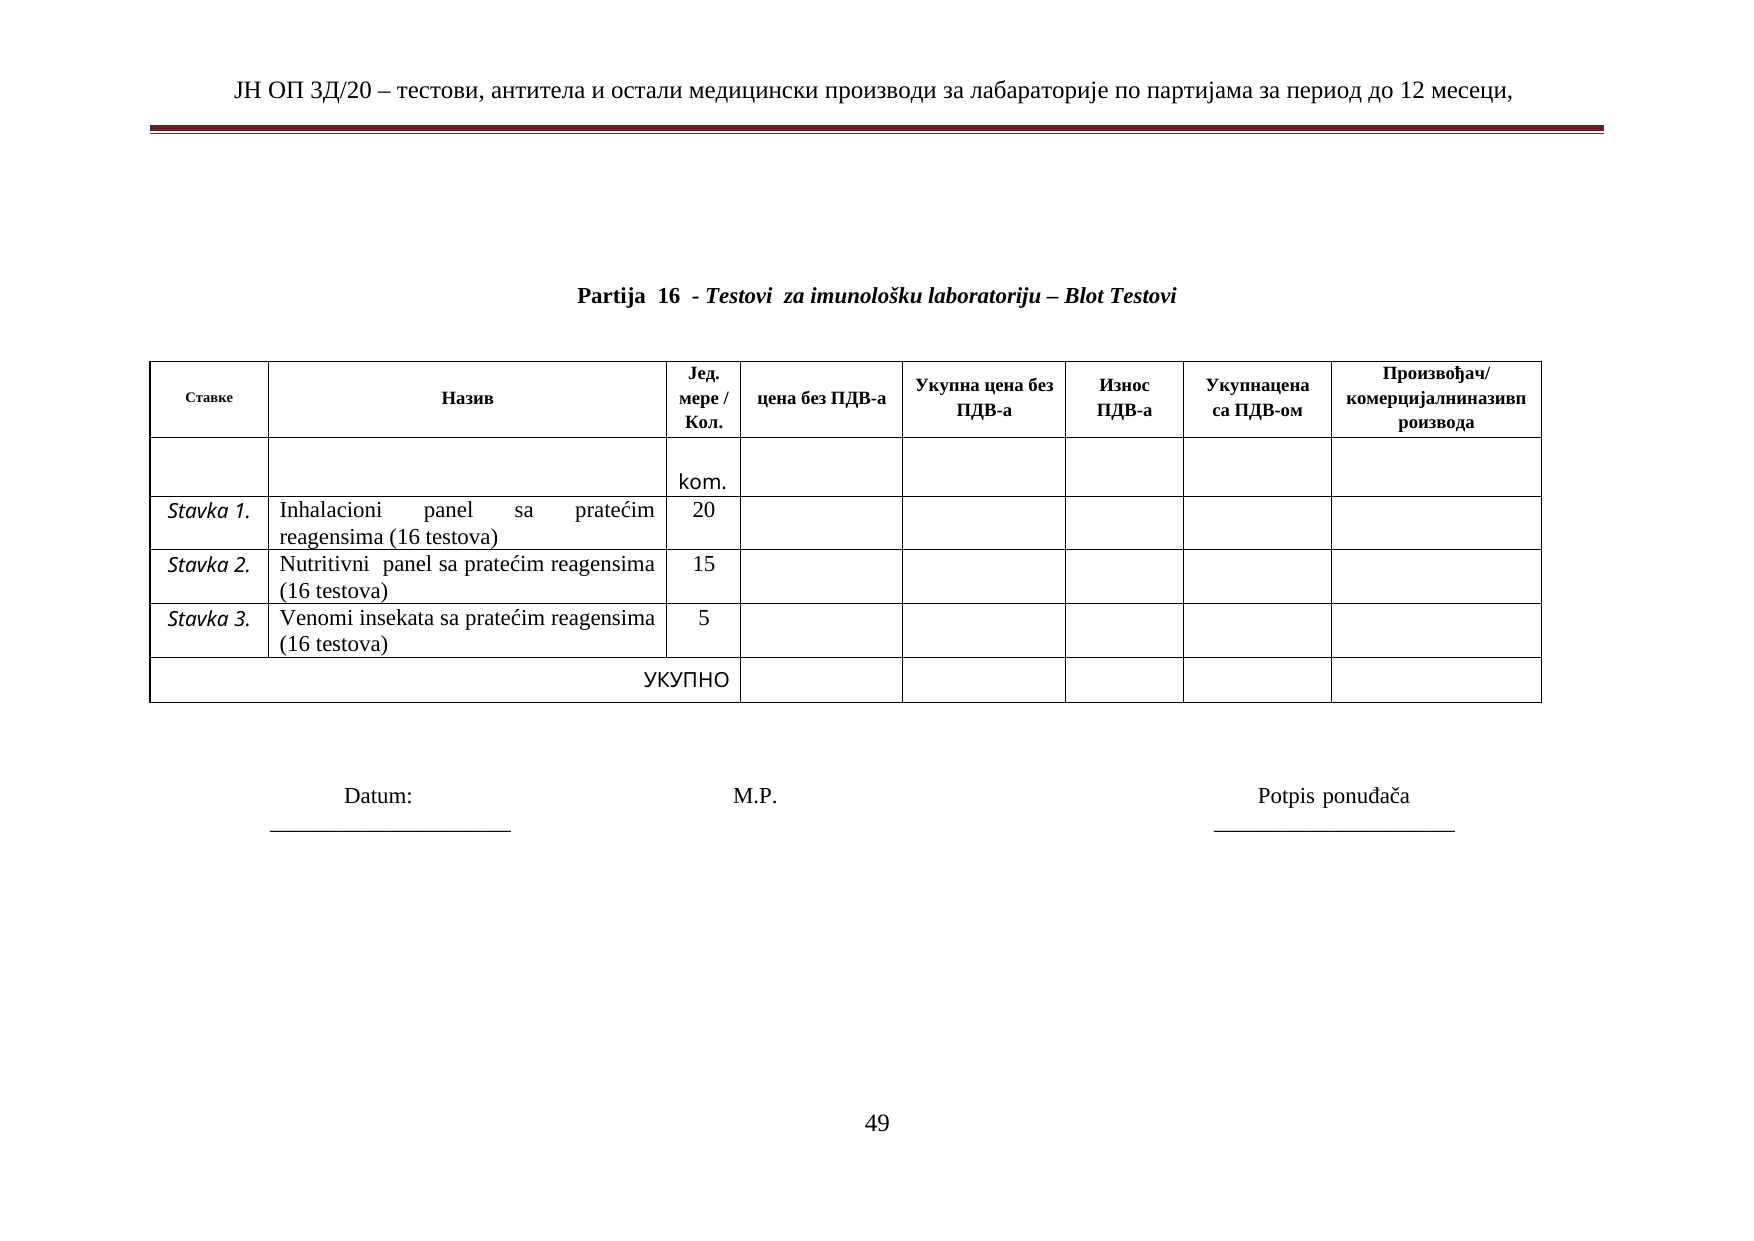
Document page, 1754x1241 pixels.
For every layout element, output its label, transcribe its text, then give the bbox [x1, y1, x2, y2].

table_cell [741, 550, 902, 603]
table_header Произвођач/ комерцијалниназивпроизвода [1332, 362, 1541, 437]
table_cell [903, 604, 1065, 657]
table_header Износ ПДВ-а [1066, 362, 1183, 437]
table_cell УКУПНО [151, 658, 740, 702]
table_cell [1066, 497, 1183, 549]
table_cell Stavka 1. [151, 497, 268, 549]
text _____________________ _____________________ [150, 808, 1604, 834]
text Datum: M.P. Potpis ponuđača [150, 782, 1604, 808]
table_cell [903, 550, 1065, 603]
table_cell Stavka 2. [151, 550, 268, 603]
table_cell [269, 438, 666, 496]
table_cell [1332, 658, 1541, 702]
table_cell [903, 658, 1065, 702]
table_header цена без ПДВ-а [741, 362, 902, 437]
text Partija 16 - Testovi za imunološku laboratoriju – Blot Testovi [150, 282, 1604, 308]
table_cell [1184, 604, 1331, 657]
table_cell [1066, 658, 1183, 702]
table_cell Stavka 3. [151, 604, 268, 657]
table_cell 15 [667, 550, 740, 603]
table_cell [741, 497, 902, 549]
table_cell 5 [667, 604, 740, 657]
table_cell Nutritivni panel sa pratećim reagensima (16 testova) [269, 550, 666, 603]
table_header Укупна цена без ПДВ-а [903, 362, 1065, 437]
table_cell 20 [667, 497, 740, 549]
table_cell [741, 604, 902, 657]
table_cell [1332, 604, 1541, 657]
table_cell [741, 658, 902, 702]
table_cell [1184, 497, 1331, 549]
table_cell [151, 438, 268, 496]
table_cell [903, 497, 1065, 549]
table_cell [741, 438, 902, 496]
table_header Назив [269, 362, 666, 437]
table_cell [1332, 438, 1541, 496]
table_header Укупнацена са ПДВ-ом [1184, 362, 1331, 437]
table_cell kom. [667, 438, 740, 496]
table_cell [1332, 497, 1541, 549]
table_cell [1184, 658, 1331, 702]
table_cell [1184, 550, 1331, 603]
table_cell [1066, 550, 1183, 603]
table_header Ставке [151, 362, 268, 437]
table_cell [1332, 550, 1541, 603]
table_cell Inhalacioni panel sa pratećim reagensima (16 testova) [269, 497, 666, 549]
table_cell [1066, 438, 1183, 496]
table_cell [1184, 438, 1331, 496]
table_cell [1066, 604, 1183, 657]
table_header Јед. мере / Кол. [667, 362, 740, 437]
table_cell [903, 438, 1065, 496]
table_cell Venomi insekata sa pratećim reagensima (16 testova) [269, 604, 666, 657]
